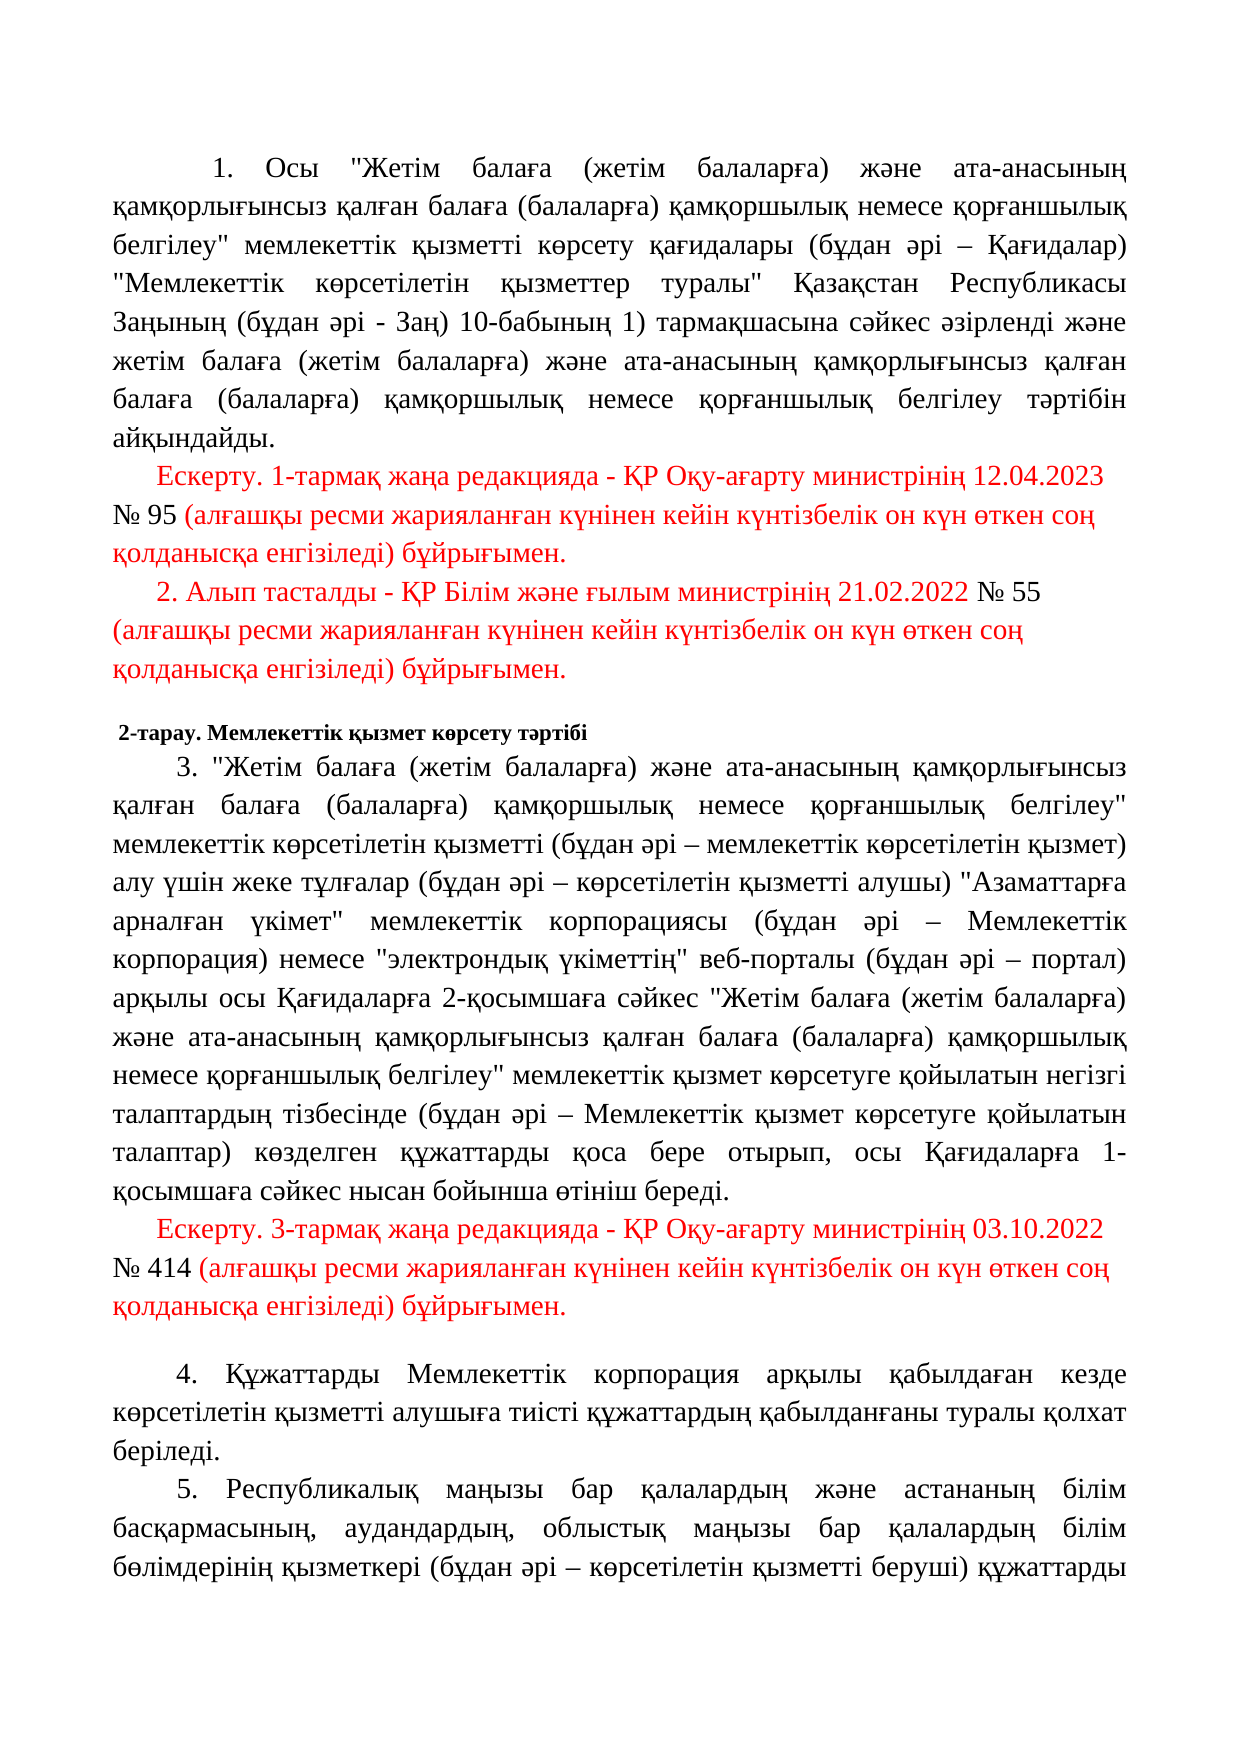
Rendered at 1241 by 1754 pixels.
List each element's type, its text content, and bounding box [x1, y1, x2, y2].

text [112, 1472, 1128, 1582]
text 1. Осы "Жетім балаға (жетім балаларға) және ата-анасының қамқорлығынсыз қалған балаға (балаларға) қамқоршылық немесе қорғаншылық белгілеу" мемлекеттік қызметті көрсету қағидалары (бұдан әрі – Қағидалар) "Мемлекеттік көрсетілетін қызметтер туралы" Қазақстан Республикасы Заңының (бұдан әрі - Заң) 10-бабының 1) тармақшасына сәйкес әзірленді және жетім балаға (жетім балаларға) және ата-анасының қамқорлығынсыз қалған балаға (балаларға) қамқоршылық немесе қорғаншылық белгілеу тәртібін айқындайды. [112, 150, 1128, 453]
text Ескерту. 1-тармақ жаңа редакцияда - ҚР Оқу-ағарту министрінің 12.04.2023 № 95 (алғашқы ресми жарияланған күнінен кейін күнтізбелік он күн өткен соң қолданысқа енгізіледі) бұйрығымен. 2. Алып тасталды - ҚР Білім және ғылым министрінің 21.02.2022 № 55 (алғашқы ресми жарияланған күнінен кейін күнтізбелік он күн өткен соң қолданысқа енгізіледі) бұйрығымен. [112, 458, 1128, 715]
text 4. Құжаттарды Мемлекеттік корпорация арқылы қабылдаған кезде көрсетілетін қызметті алушыға тиісті құжаттардың қабылданғаны туралы қолхат беріледі. [112, 1356, 1128, 1467]
text Ескерту. 3-тармақ жаңа редакцияда - ҚР Оқу-ағарту министрінің 03.10.2022 № 414 (алғашқы ресми жарияланған күнінен кейін күнтізбелік он күн өткен соң қолданысқа енгізіледі) бұйрығымен. [112, 1211, 1128, 1352]
text 2-тарау. Мемлекеттік қызмет көрсету тәртібі [112, 719, 1128, 745]
text 3. "Жетім балаға (жетім балаларға) және ата-анасының қамқорлығынсыз қалған балаға (балаларға) қамқоршылық немесе қорғаншылық белгілеу" мемлекеттік көрсетілетін қызметті (бұдан әрі – мемлекеттік көрсетілетін қызмет) алу үшін жеке тұлғалар (бұдан әрі – көрсетілетін қызметті алушы) "Азаматтарға арналған үкімет" мемлекеттік корпорациясы (бұдан әрі – Мемлекеттік корпорация) немесе "электрондық үкіметтің" веб-порталы (бұдан әрі – портал) арқылы осы Қағидаларға 2-қосымшаға сәйкес "Жетім балаға (жетім балаларға) және ата-анасының қамқорлығынсыз қалған балаға (балаларға) қамқоршылық немесе қорғаншылық белгілеу" мемлекеттік қызмет көрсетуге қойылатын негізгі талаптардың тізбесінде (бұдан әрі – Мемлекеттік қызмет көрсетуге қойылатын талаптар) көзделген құжаттарды қоса бере отырып, осы Қағидаларға 1-қосымшаға сәйкес нысан бойынша өтініш береді. [112, 749, 1128, 1206]
